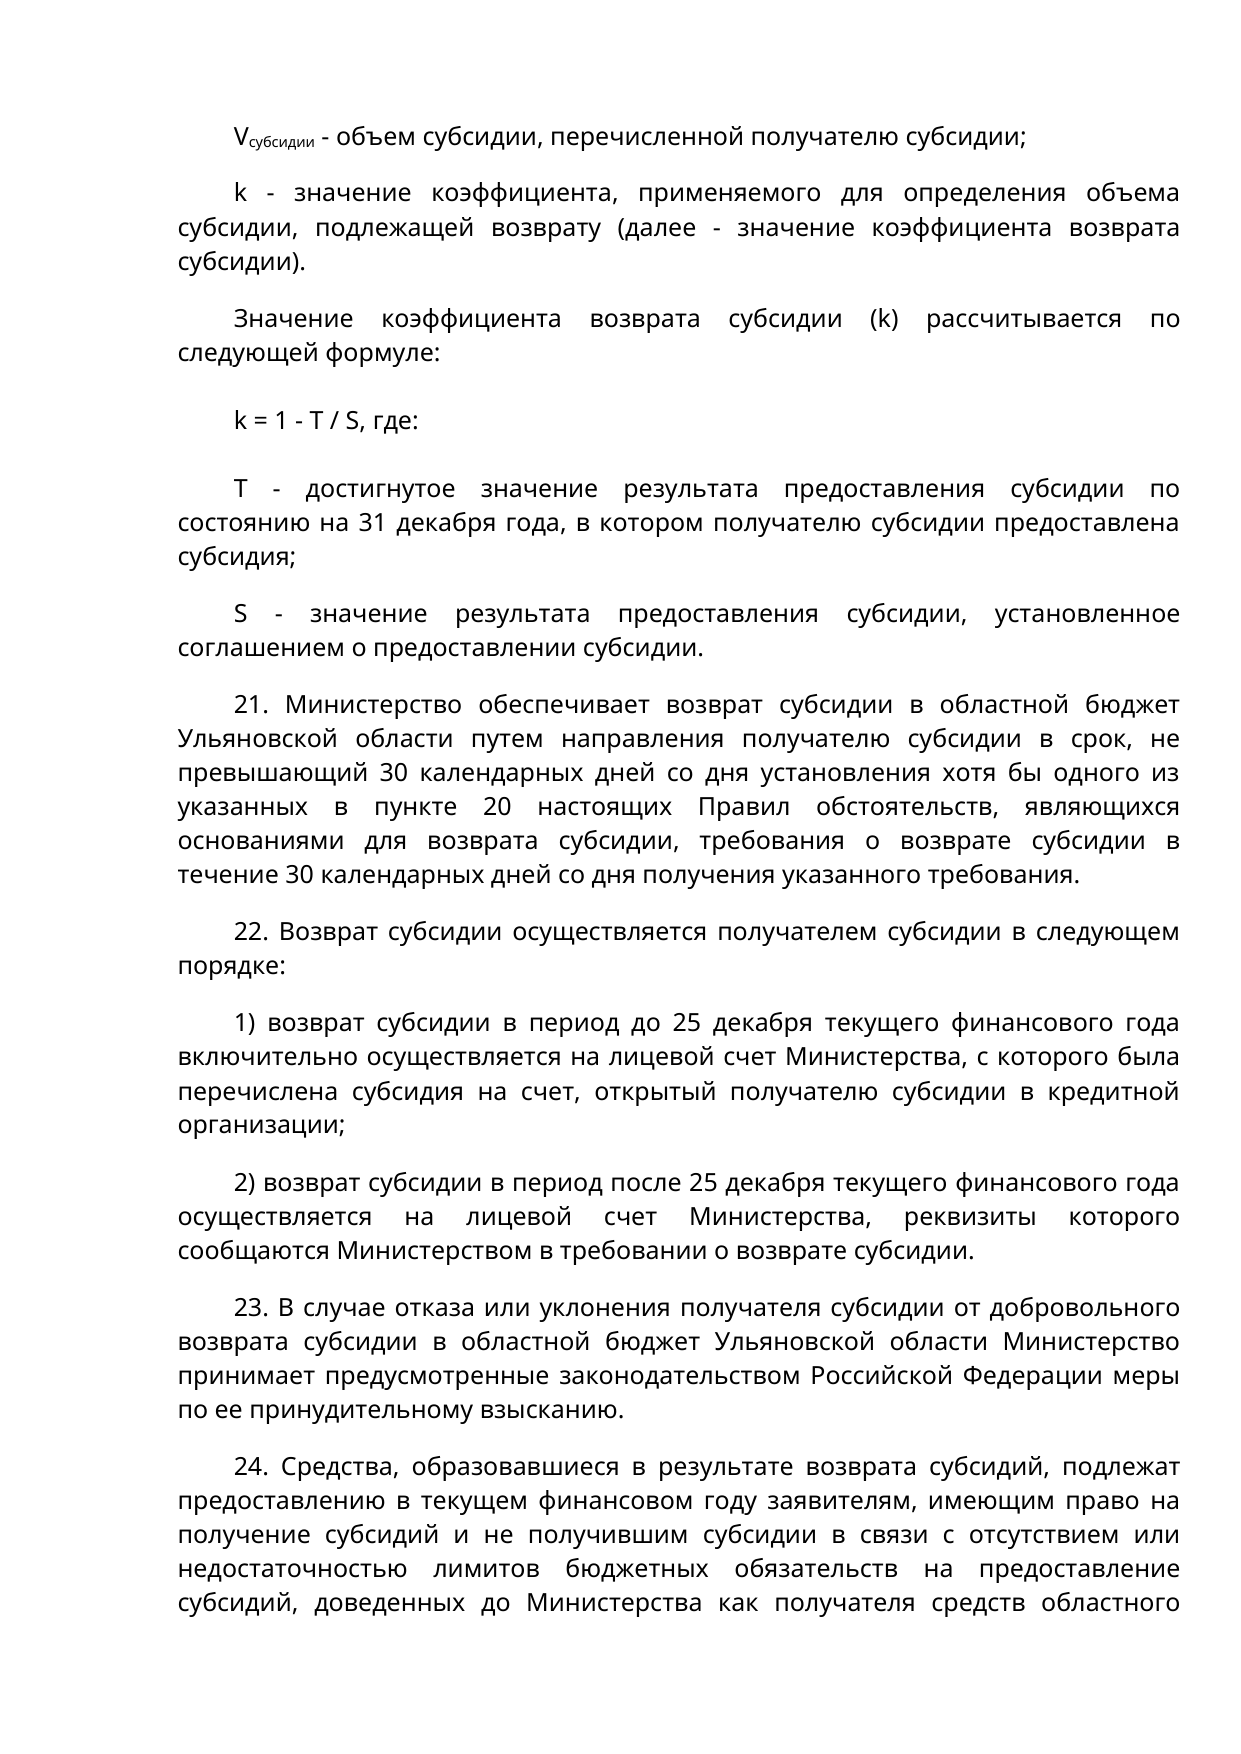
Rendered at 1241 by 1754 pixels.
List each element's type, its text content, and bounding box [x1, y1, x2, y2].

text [177, 1448, 1181, 1619]
text 21. Министерство обеспечивает возврат субсидии в областной бюджет Ульяновской области путем направления получателю субсидии в срок, не превышающий 30 календарных дней со дня установления хотя бы одного из указанных в пункте 20 настоящих Правил обстоятельств, являющихся основаниями для возврата субсидии, требования о возврате субсидии в течение 30 календарных дней со дня получения указанного требования. [177, 687, 1181, 891]
text 2) возврат субсидии в период после 25 декабря текущего финансового года осуществляется на лицевой счет Министерства, реквизиты которого сообщаются Министерством в требовании о возврате субсидии. [177, 1164, 1181, 1266]
text S - значение результата предоставления субсидии, установленное соглашением о предоставлении субсидии. [177, 596, 1181, 664]
text T - достигнутое значение результата предоставления субсидии по состоянию на 31 декабря года, в котором получателю субсидии предоставлена субсидия; [177, 471, 1181, 573]
text 23. В случае отказа или уклонения получателя субсидии от добровольного возврата субсидии в областной бюджет Ульяновской области Министерство принимает предусмотренные законодательством Российской Федерации меры по ее принудительному взысканию. [177, 1289, 1181, 1426]
text Значение коэффициента возврата субсидии (k) рассчитывается по следующей формуле: [177, 300, 1181, 368]
text k = 1 - T / S, где: [177, 402, 1181, 436]
text 1) возврат субсидии в период до 25 декабря текущего финансового года включительно осуществляется на лицевой счет Министерства, с которого была перечислена субсидия на счет, открытый получателю субсидии в кредитной организации; [177, 1005, 1181, 1141]
text k - значение коэффициента, применяемого для определения объема субсидии, подлежащей возврату (далее - значение коэффициента возврата субсидии). [177, 175, 1181, 277]
text 22. Возврат субсидии осуществляется получателем субсидии в следующем порядке: [177, 914, 1181, 982]
text Vсубсидии - объем субсидии, перечисленной получателю субсидии; [177, 118, 1181, 152]
